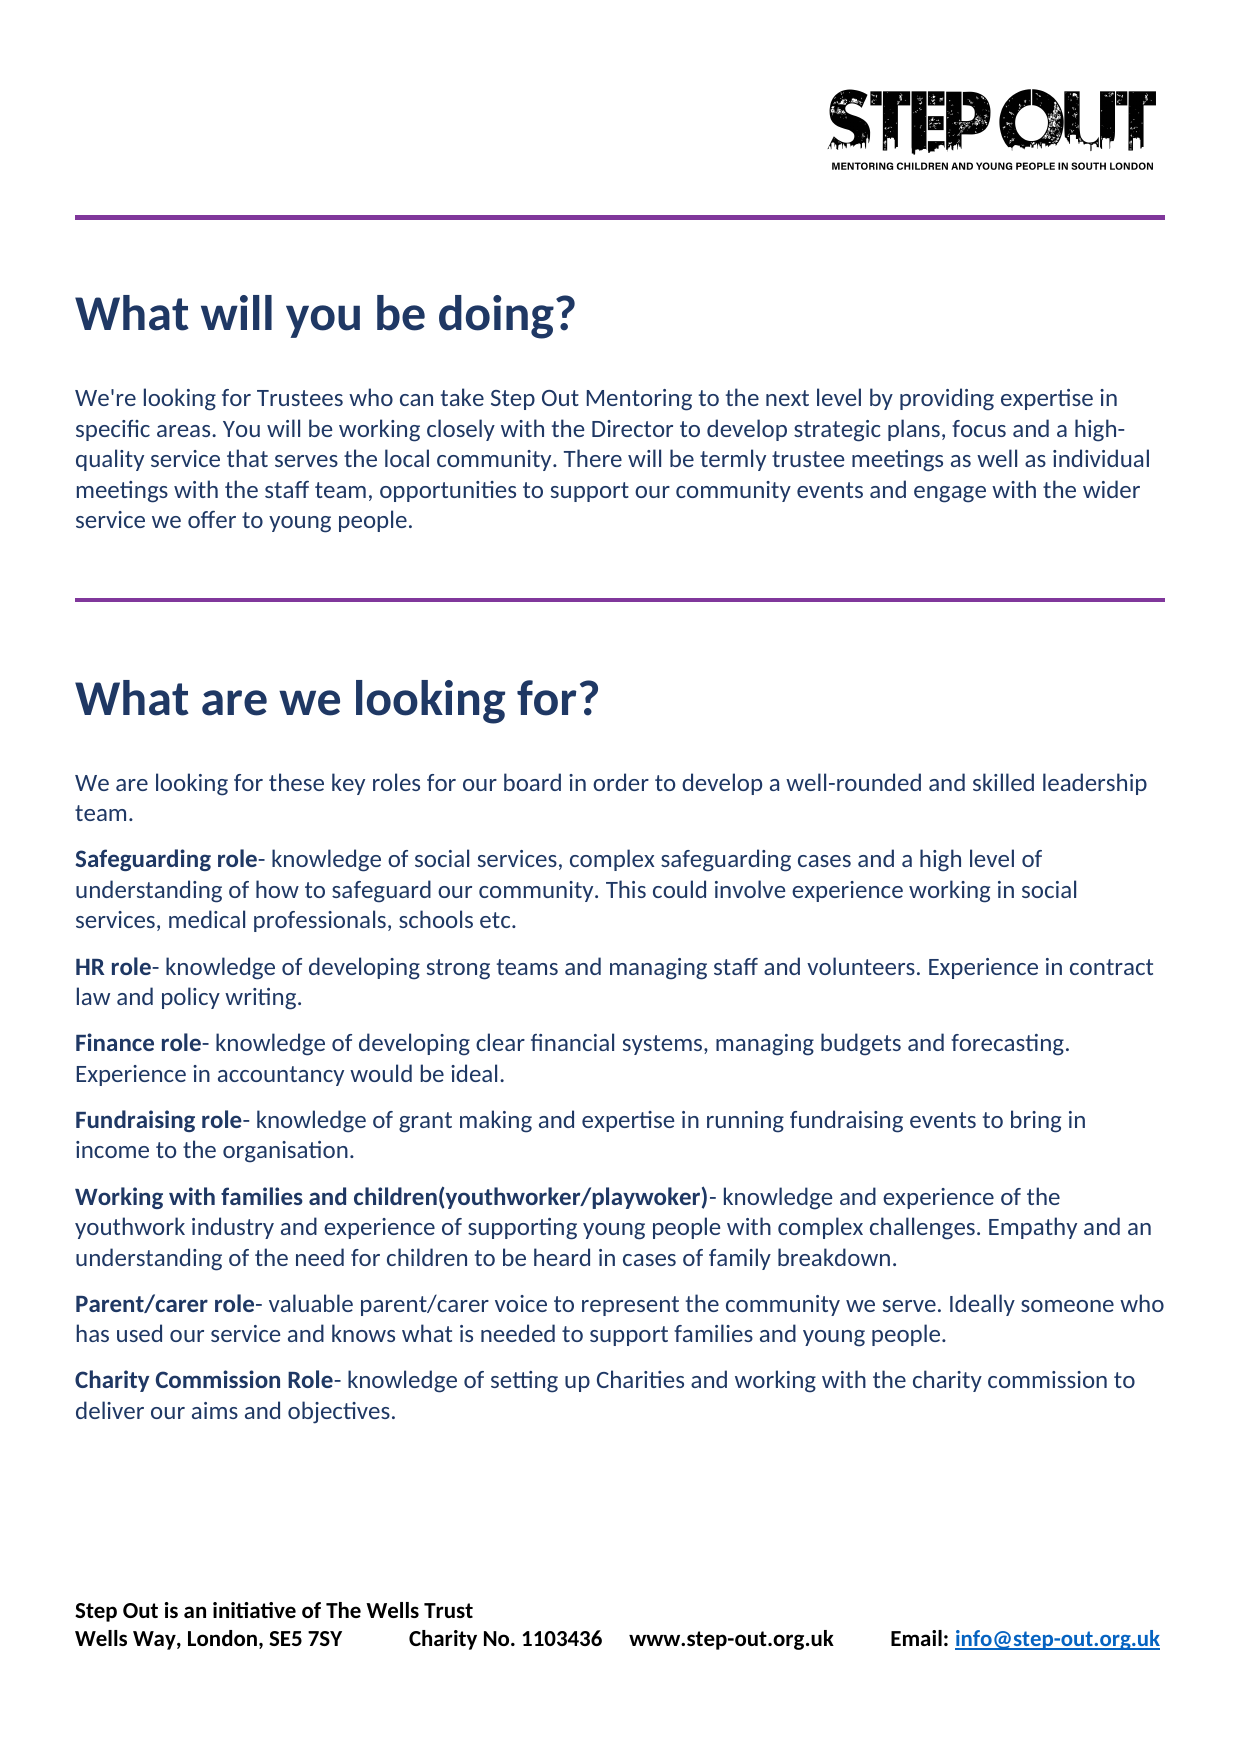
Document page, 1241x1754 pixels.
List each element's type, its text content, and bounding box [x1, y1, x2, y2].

text HR role- knowledge of developing strong teams and managing staff and volunteers. Experience in contract law and policy writing. [75, 951, 1165, 1012]
text Fundraising role- knowledge of grant making and expertise in running fundraising events to bring in income to the organisation. [75, 1104, 1165, 1165]
text Finance role- knowledge of developing clear financial systems, managing budgets and forecasting. Experience in accountancy would be ideal. [75, 1027, 1165, 1088]
text Working with families and children(youthworker/playwoker)- knowledge and experience of the youthwork industry and experience of supporting young people with complex challenges. Empathy and an understanding of the need for children to be heard in cases of family breakdown. [75, 1181, 1165, 1272]
text Parent/carer role- valuable parent/carer voice to represent the community we serve. Ideally someone who has used our service and knows what is needed to support families and young people. [75, 1288, 1165, 1349]
text Safeguarding role- knowledge of social services, complex safeguarding cases and a high level of understanding of how to safeguard our community. This could involve experience working in social services, medical professionals, schools etc. [75, 843, 1165, 935]
text What are we looking for? [75, 602, 1165, 728]
text What will you be doing? [75, 220, 1165, 343]
text We are looking for these key roles for our board in order to develop a well-rounded and skilled leadership team. [75, 767, 1165, 828]
text We're looking for Trustees who can take Step Out Mentoring to the next level by providing expertise in specific areas. You will be working closely with the Director to develop strategic plans, focus and a high-quality service that serves the local community. There will be termly trustee meetings as well as individual meetings with the staff team, opportunities to support our community events and engage with the wider service we offer to young people. [75, 382, 1165, 535]
picture [821, 73, 1166, 187]
text Charity Commission Role- knowledge of setting up Charities and working with the charity commission to deliver our aims and objectives. [75, 1364, 1165, 1426]
